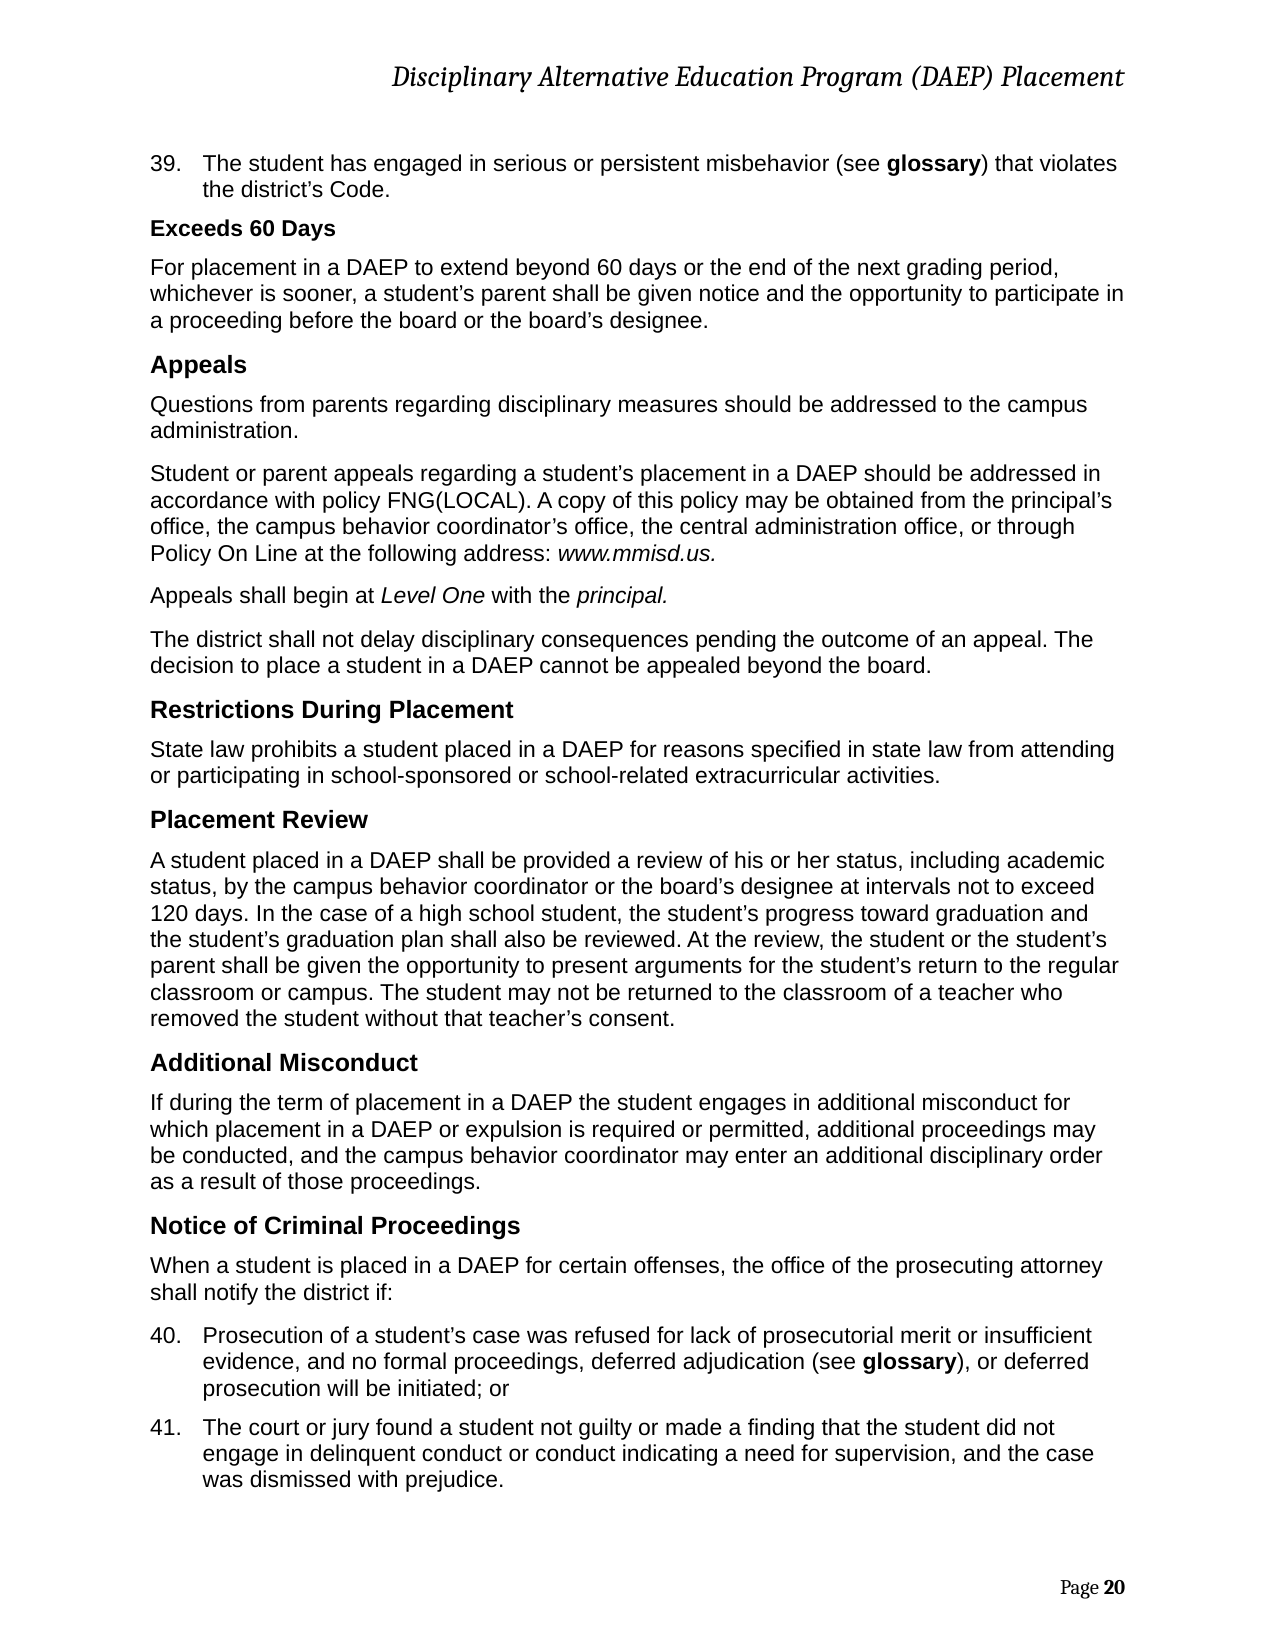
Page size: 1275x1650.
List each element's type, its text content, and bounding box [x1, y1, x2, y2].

text Student or parent appeals regarding a student’s placement in a DAEP should be addressed in accordance with policy FNG(LOCAL). A copy of this policy may be obtained from the principal’s office, the campus behavior coordinator’s office, the central administration office, or through Policy On Line at the following address: www.mmisd.us. [150, 460, 1125, 566]
subtitle Exceeds 60 Days [150, 215, 1125, 242]
subtitle Notice of Criminal Proceedings [150, 1211, 1125, 1240]
text A student placed in a DAEP shall be provided a review of his or her status, including academic status, by the campus behavior coordinator or the board’s designee at intervals not to exceed 120 days. In the case of a high school student, the student’s progress toward graduation and the student’s graduation plan shall also be reviewed. At the review, the student or the student’s parent shall be given the opportunity to present arguments for the student’s return to the regular classroom or campus. The student may not be returned to the classroom of a teacher who removed the student without that teacher’s consent. [150, 847, 1125, 1031]
text When a student is placed in a DAEP for certain offenses, the office of the prosecuting attorney shall notify the district if: [150, 1252, 1125, 1305]
subtitle Placement Review [150, 806, 1125, 834]
subtitle Restrictions During Placement [150, 695, 1125, 724]
text The district shall not delay disciplinary consequences pending the outcome of an appeal. The decision to place a student in a DAEP cannot be appealed beyond the board. [150, 626, 1125, 678]
list The student has engaged in serious or persistent misbehavior (see glossary) that violates the district’s Code. [150, 150, 1125, 203]
list Prosecution of a student’s case was refused for lack of prosecutorial merit or insufficient evidence, and no formal proceedings, deferred adjudication (see glossary), or deferred prosecution will be initiated; or [150, 1322, 1125, 1401]
text If during the term of placement in a DAEP the student engages in additional misconduct for which placement in a DAEP or expulsion is required or permitted, additional proceedings may be conducted, and the campus behavior coordinator may enter an additional disciplinary order as a result of those proceedings. [150, 1089, 1125, 1194]
list The court or jury found a student not guilty or made a finding that the student did not engage in delinquent conduct or conduct indicating a need for supervision, and the case was dismissed with prejudice. [150, 1413, 1125, 1492]
text For placement in a DAEP to extend beyond 60 days or the end of the next grading period, whichever is sooner, a student’s parent shall be given notice and the opportunity to participate in a proceeding before the board or the board’s designee. [150, 254, 1125, 333]
text Questions from parents regarding disciplinary measures should be addressed to the campus administration. [150, 391, 1125, 444]
text Appeals shall begin at Level One with the principal. [150, 582, 1125, 609]
text State law prohibits a student placed in a DAEP for reasons specified in state law from attending or participating in school-sponsored or school-related extracurricular activities. [150, 736, 1125, 789]
subtitle Appeals [150, 350, 1125, 378]
subtitle Additional Misconduct [150, 1048, 1125, 1077]
